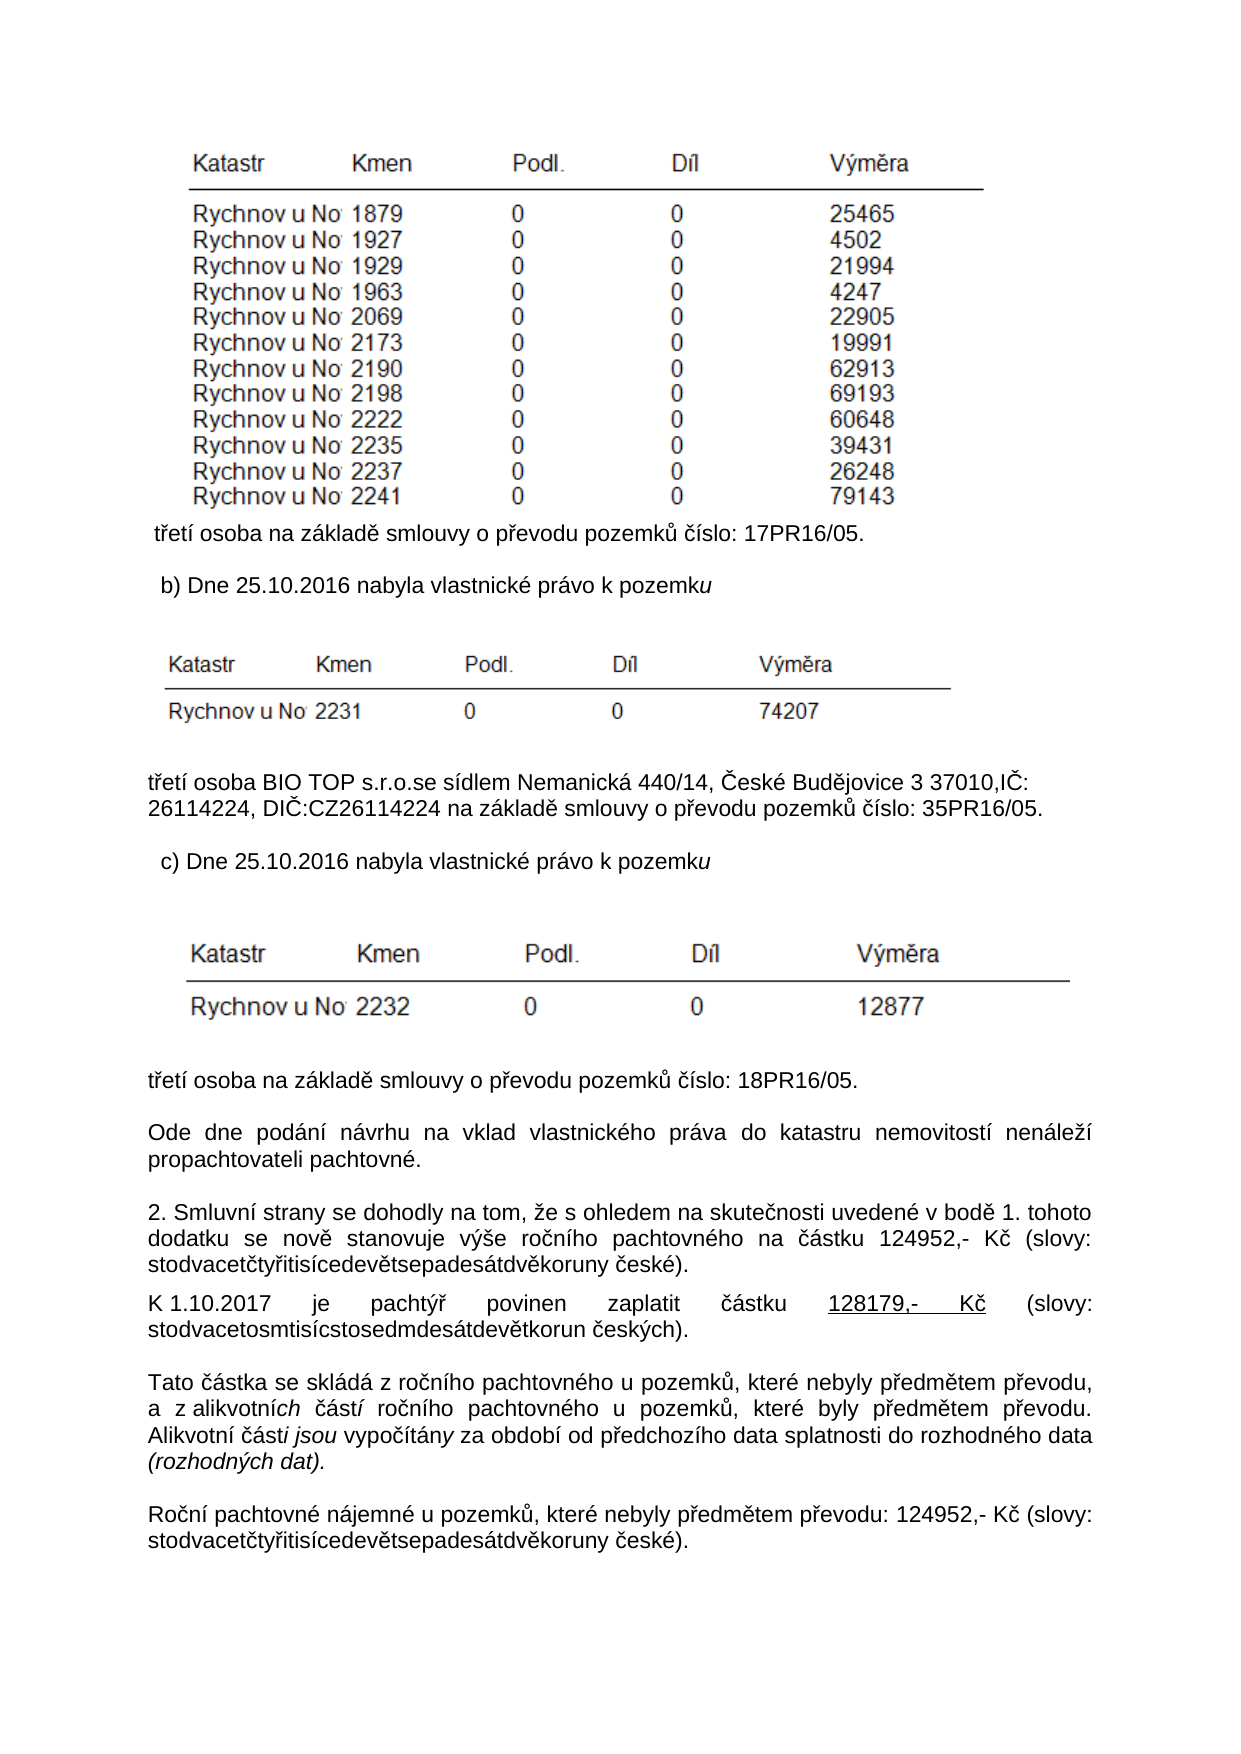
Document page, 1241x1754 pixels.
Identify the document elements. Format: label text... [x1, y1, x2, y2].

picture [147, 147, 984, 520]
text třetí osoba BIO TOP s.r.o.se sídlem Nemanická 440/14, České Budějovice 3 37010,IČ: 26114224, DIČ:CZ26114224 na základě smlouvy o převodu pozemků číslo: 35PR16/05. [148, 769, 1093, 822]
text třetí osoba na základě smlouvy o převodu pozemků číslo: 17PR16/05. [148, 520, 1093, 546]
text Tato částka se skládá z ročního pachtovného u pozemků, které nebyly předmětem převodu, a z alikvotních částí ročního pachtovného u pozemků, které byly předmětem převodu. Alikvotní části jsou vypočítány za období od předchozího data splatnosti do rozhodného data (rozhodných dat). [148, 1369, 1093, 1474]
text c) Dne 25.10.2016 nabyla vlastnické právo k pozemku [148, 848, 1093, 874]
text Roční pachtovné nájemné u pozemků, které nebyly předmětem převodu: 124952,- Kč (slovy: stodvacetčtyřitisícedevětsepadesátdvěkoruny české). [148, 1501, 1093, 1553]
text b) Dne 25.10.2016 nabyla vlastnické právo k pozemku [148, 572, 1093, 599]
picture [147, 874, 1070, 1067]
text K 1.10.2017 je pachtýř povinen zaplatit částku 128179,- Kč (slovy: stodvacetosmtisícstosedmdesátdevětkorun českých). [148, 1290, 1093, 1343]
text Ode dne podání návrhu na vklad vlastnického práva do katastru nemovitostí nenáleží propachtovateli pachtovné. [148, 1119, 1093, 1172]
picture [147, 598, 1012, 769]
text 2. Smluvní strany se dohodly na tom, že s ohledem na skutečnosti uvedené v bodě 1. tohoto dodatku se nově stanovuje výše ročního pachtovného na částku 124952,- Kč (slovy: stodvacetčtyřitisícedevětsepadesátdvěkoruny české). [148, 1198, 1093, 1277]
